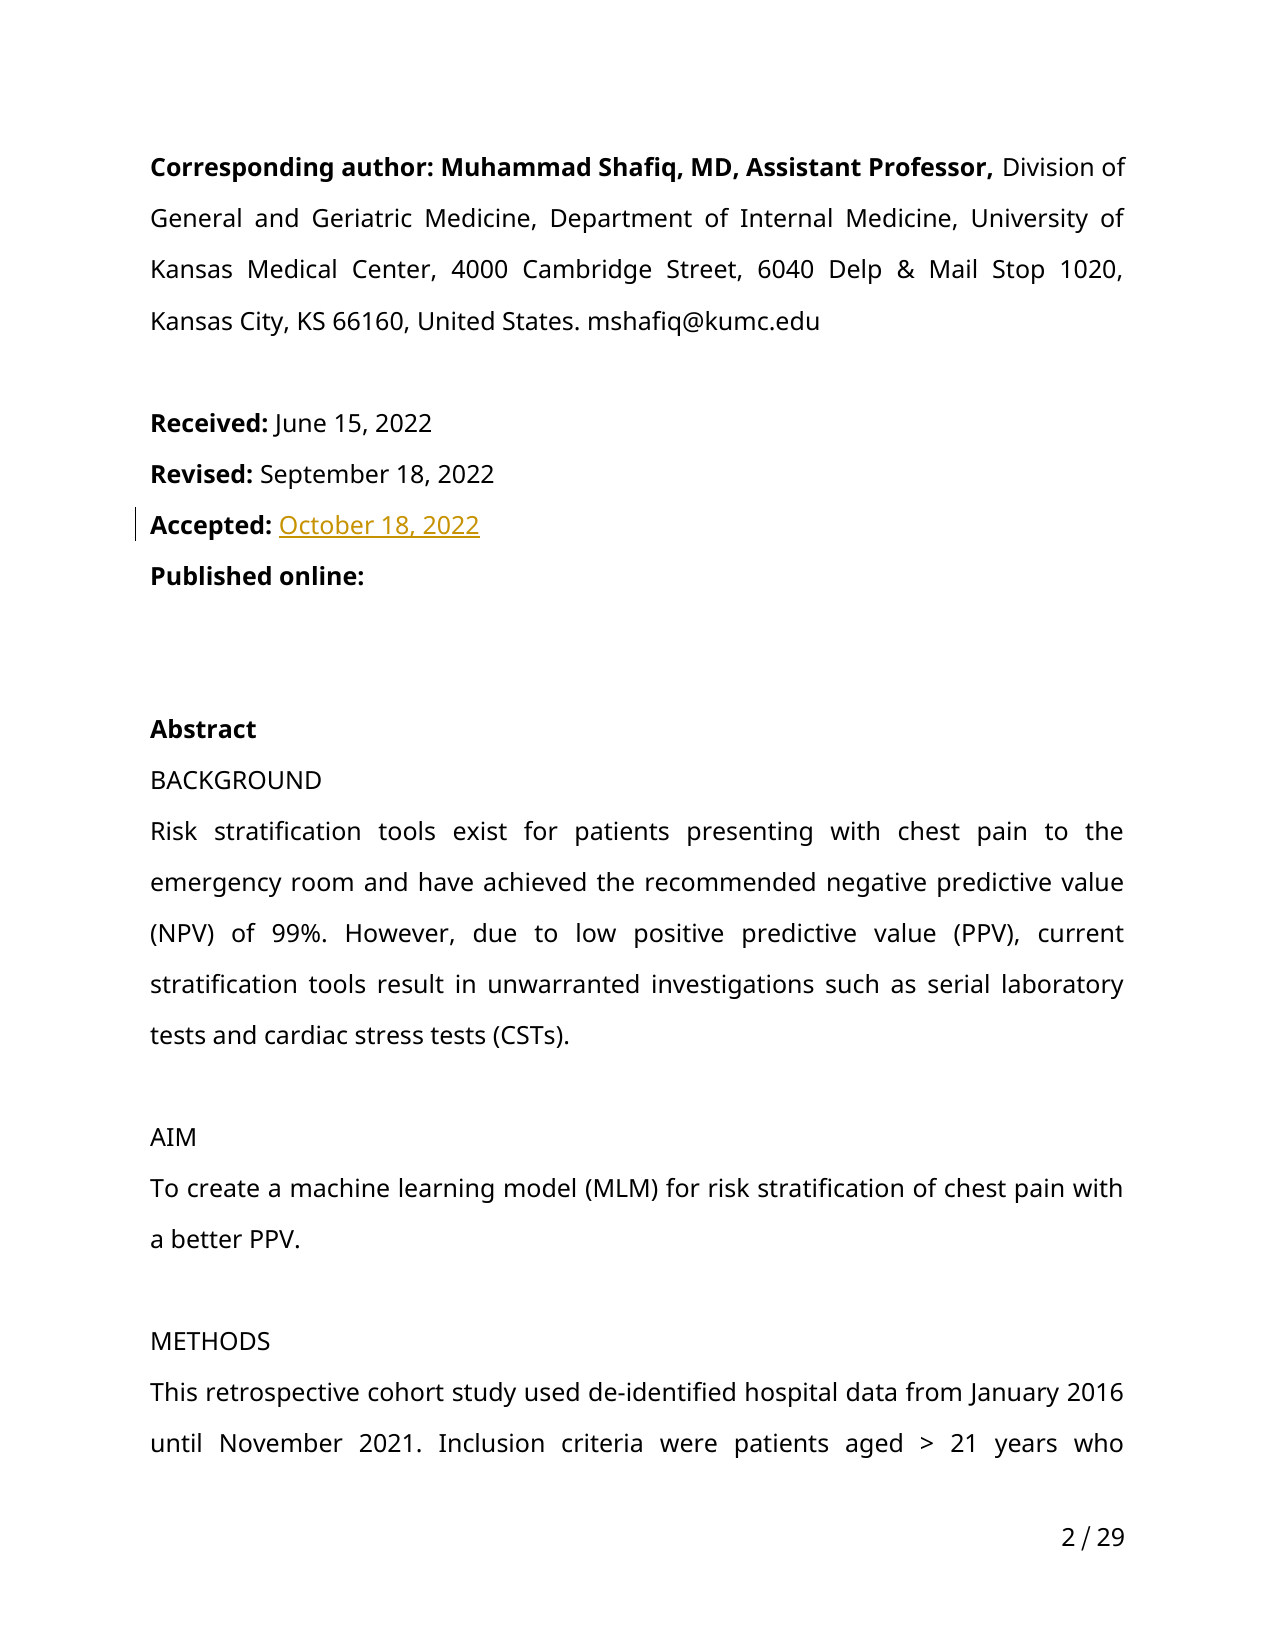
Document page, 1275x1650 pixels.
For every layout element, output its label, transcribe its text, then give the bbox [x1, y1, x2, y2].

text Corresponding author: Muhammad Shafiq, MD, Assistant Professor, Division of General and Geriatric Medicine, Department of Internal Medicine, University of Kansas Medical Center, 4000 Cambridge Street, 6040 Delp & Mail Stop 1020, Kansas City, KS 66160, United States. mshafiq@kumc.edu [150, 150, 1125, 337]
text Risk stratification tools exist for patients presenting with chest pain to the emergency room and have achieved the recommended negative predictive value (NPV) of 99%. However, due to low positive predictive value (PPV), current stratification tools result in unwarranted investigations such as serial laboratory tests and cardiac stress tests (CSTs). [150, 813, 1125, 1052]
text Received: June 15, 2022 [150, 405, 1125, 439]
text Published online: [150, 558, 1125, 592]
text METHODS [150, 1324, 1125, 1358]
text Accepted: [150, 507, 1125, 541]
text To create a machine learning model (MLM) for risk stratification of chest pain with a better PPV. [150, 1171, 1125, 1256]
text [150, 1375, 1125, 1460]
text Abstract [150, 711, 1125, 746]
text Revised: September 18, 2022 [150, 456, 1125, 490]
text BACKGROUND [150, 762, 1125, 797]
text AIM [150, 1120, 1125, 1154]
